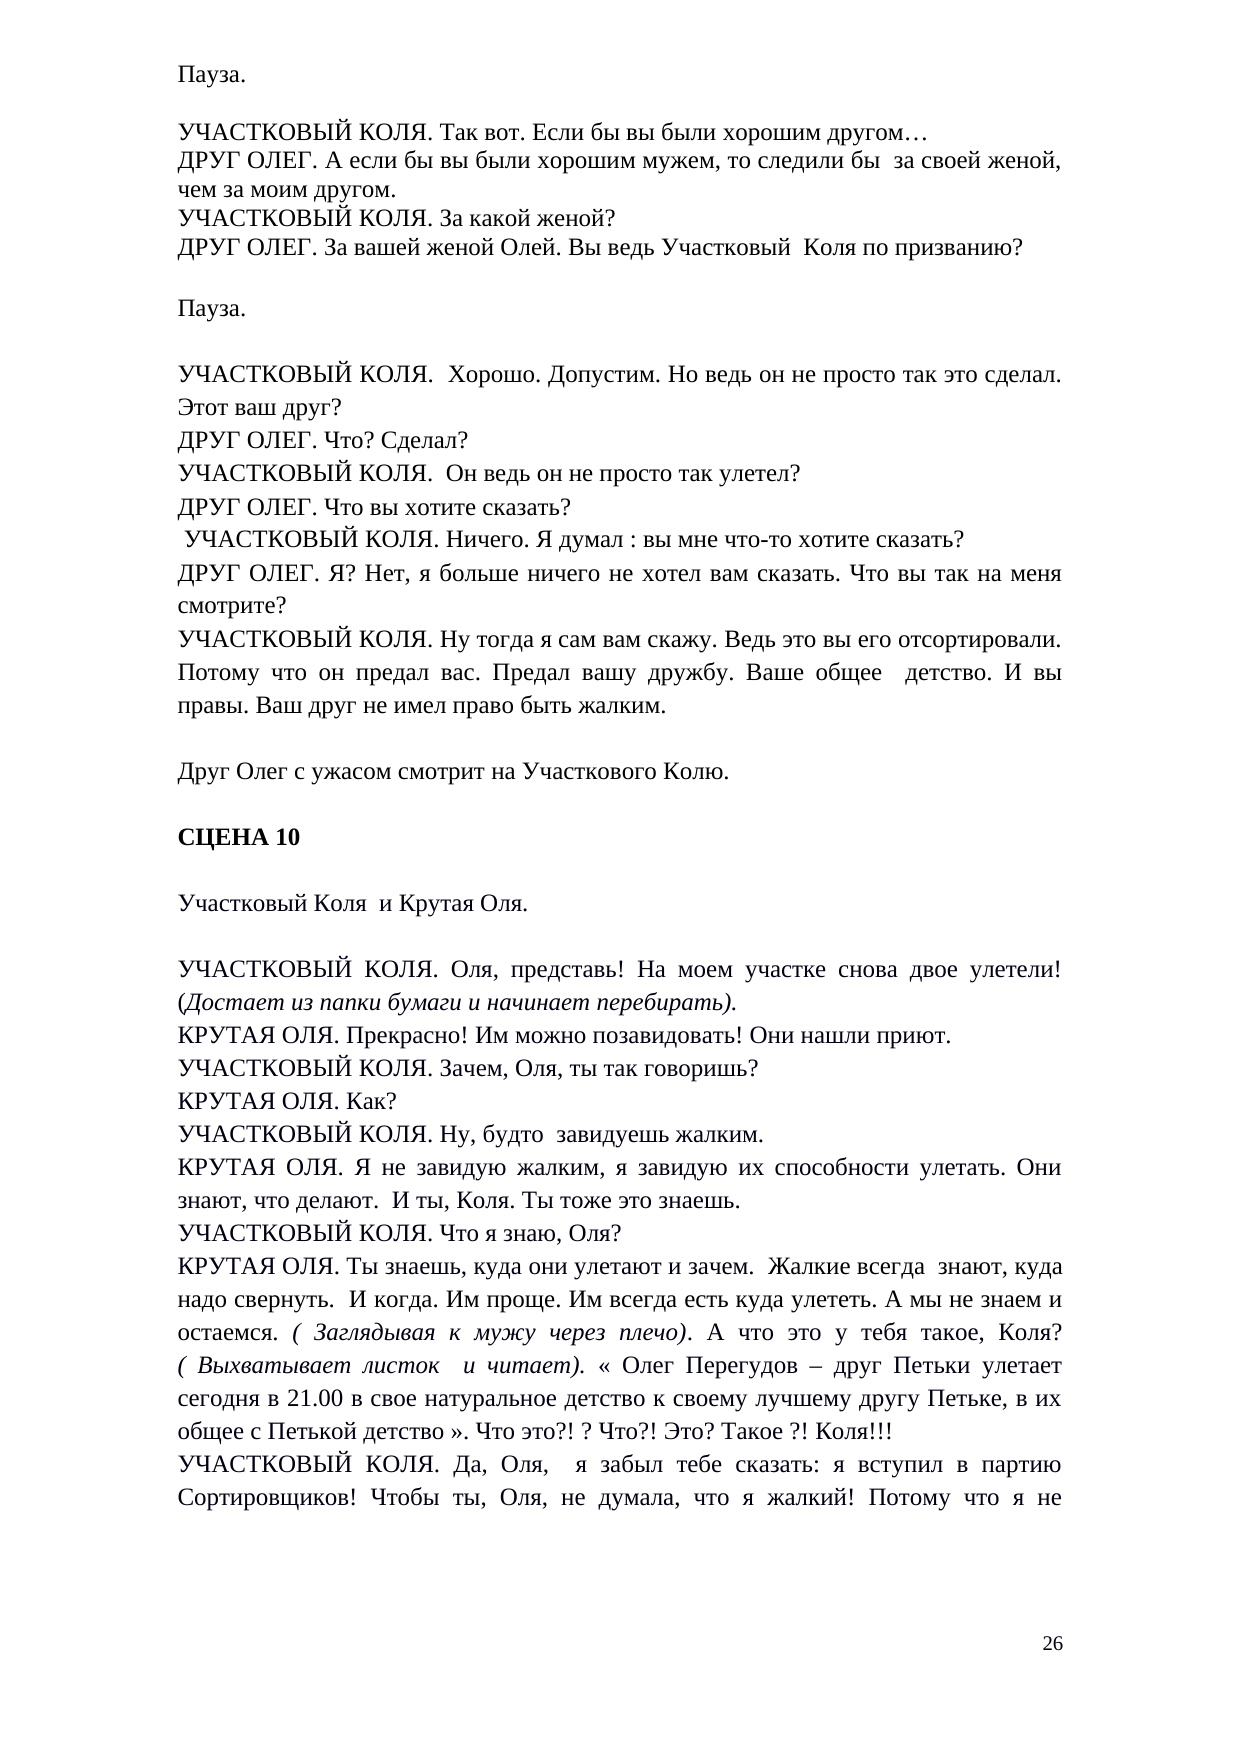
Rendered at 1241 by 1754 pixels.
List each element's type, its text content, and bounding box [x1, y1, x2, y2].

text ДРУГ ОЛЕГ. Я? Нет, я больше ничего не хотел вам сказать. Что вы так на меня смотрите? [177, 558, 1063, 619]
text Пауза. [177, 59, 1063, 88]
text ДРУГ ОЛЕГ. За вашей женой Олей. Вы ведь Участковый Коля по призванию? [177, 232, 1063, 260]
text УЧАСТКОВЫЙ КОЛЯ. Зачем, Оля, ты так говоришь? [177, 1053, 1063, 1082]
text КРУТАЯ ОЛЯ. Ты знаешь, куда они улетают и зачем. Жалкие всегда знают, куда надо свернуть. И когда. Им проще. Им всегда есть куда улететь. А мы не знаем и остаемся. ( Заглядывая к мужу через плечо). А что это у тебя такое, Коля? ( Выхватывает листок и читает). « Олег Перегудов – друг Петьки улетает сегодня в 21.00 в свое натуральное детство к своему лучшему другу Петьке, в их общее с Петькой детство ». Что это?! ? Что?! Это? Такое ?! Коля!!! [177, 1251, 1063, 1445]
text ДРУГ ОЛЕГ. Что вы хотите сказать? [177, 492, 1063, 520]
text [177, 1449, 1063, 1511]
text Друг Олег с ужасом смотрит на Участкового Колю. [177, 756, 1063, 784]
text УЧАСТКОВЫЙ КОЛЯ. Он ведь он не просто так улетел? [177, 458, 1063, 487]
text УЧАСТКОВЫЙ КОЛЯ. Хорошо. Допустим. Но ведь он не просто так это сделал. Этот ваш друг? [177, 359, 1063, 421]
text УЧАСТКОВЫЙ КОЛЯ. Что я знаю, Оля? [177, 1218, 1063, 1247]
text СЦЕНА 10 [177, 822, 1063, 851]
text УЧАСТКОВЫЙ КОЛЯ. Так вот. Если бы вы были хорошим другом… [177, 117, 1063, 145]
text УЧАСТКОВЫЙ КОЛЯ. За какой женой? [177, 203, 1063, 232]
text ДРУГ ОЛЕГ. Что? Сделал? [177, 426, 1063, 454]
text КРУТАЯ ОЛЯ. Я не завидую жалким, я завидую их способности улетать. Они знают, что делают. И ты, Коля. Ты тоже это знаешь. [177, 1152, 1063, 1214]
text ДРУГ ОЛЕГ. А если бы вы были хорошим мужем, то следили бы за своей женой, чем за моим другом. [177, 145, 1063, 203]
text УЧАСТКОВЫЙ КОЛЯ. Ну, будто завидуешь жалким. [177, 1119, 1063, 1148]
text УЧАСТКОВЫЙ КОЛЯ. Ничего. Я думал : вы мне что-то хотите сказать? [177, 524, 1063, 553]
text Участковый Коля и Крутая Оля. [177, 888, 1063, 917]
text УЧАСТКОВЫЙ КОЛЯ. Ну тогда я сам вам скажу. Ведь это вы его отсортировали. Потому что он предал вас. Предал вашу дружбу. Ваше общее детство. И вы правы. Ваш друг не имел право быть жалким. [177, 624, 1063, 718]
text КРУТАЯ ОЛЯ. Прекрасно! Им можно позавидовать! Они нашли приют. [177, 1020, 1063, 1049]
text КРУТАЯ ОЛЯ. Как? [177, 1086, 1063, 1115]
text УЧАСТКОВЫЙ КОЛЯ. Оля, представь! На моем участке снова двое улетели! (Достает из папки бумаги и начинает перебирать). [177, 954, 1063, 1016]
text Пауза. [177, 293, 1063, 322]
